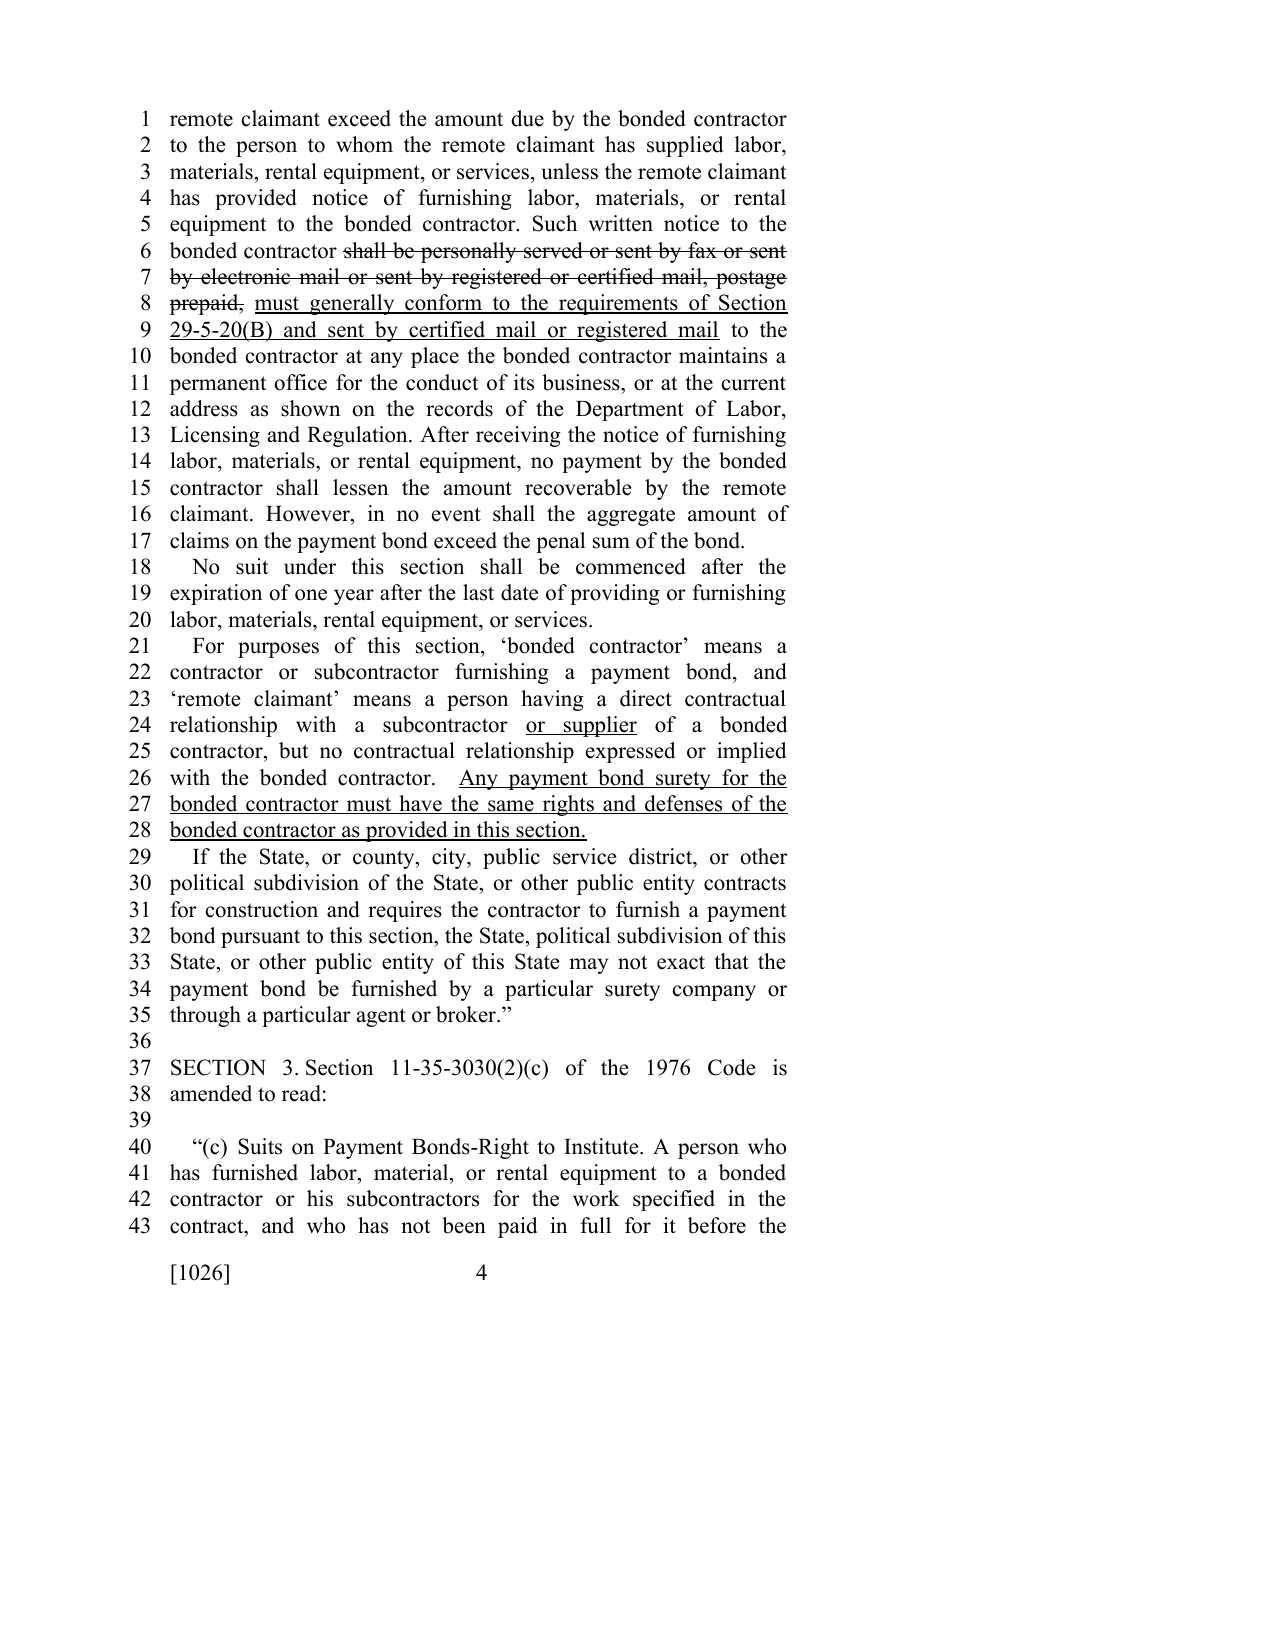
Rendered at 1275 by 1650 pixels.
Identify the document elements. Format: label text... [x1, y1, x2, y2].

text SECTION 3. Section 11-35-3030(2)(c) of the 1976 Code is amended to read: [169, 1054, 787, 1106]
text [169, 105, 787, 278]
text For purposes of this section, ‘bonded contractor’ means a contractor or subcontractor furnishing a payment bond, and ‘remote claimant’ means a person having a direct contractual relationship with a subcontractor or supplier of a bonded contractor, but no contractual relationship expressed or implied with the bonded contractor. Any payment bond surety for the bonded contractor must have the same rights and defenses of the bonded contractor as provided in this section. [169, 632, 787, 813]
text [169, 1133, 787, 1238]
text No suit under this section shall be commenced after the expiration of one year after the last date of providing or furnishing labor, materials, rental equipment, or services. [169, 553, 787, 632]
text If the State, or county, city, public service district, or other political subdivision of the State, or other public entity contracts for construction and requires the contractor to furnish a payment bond pursuant to this section, the State, political subdivision of this State, or other public entity of this State may not exact that the payment bond be furnished by a particular surety company or through a particular agent or broker.” [169, 843, 787, 1027]
